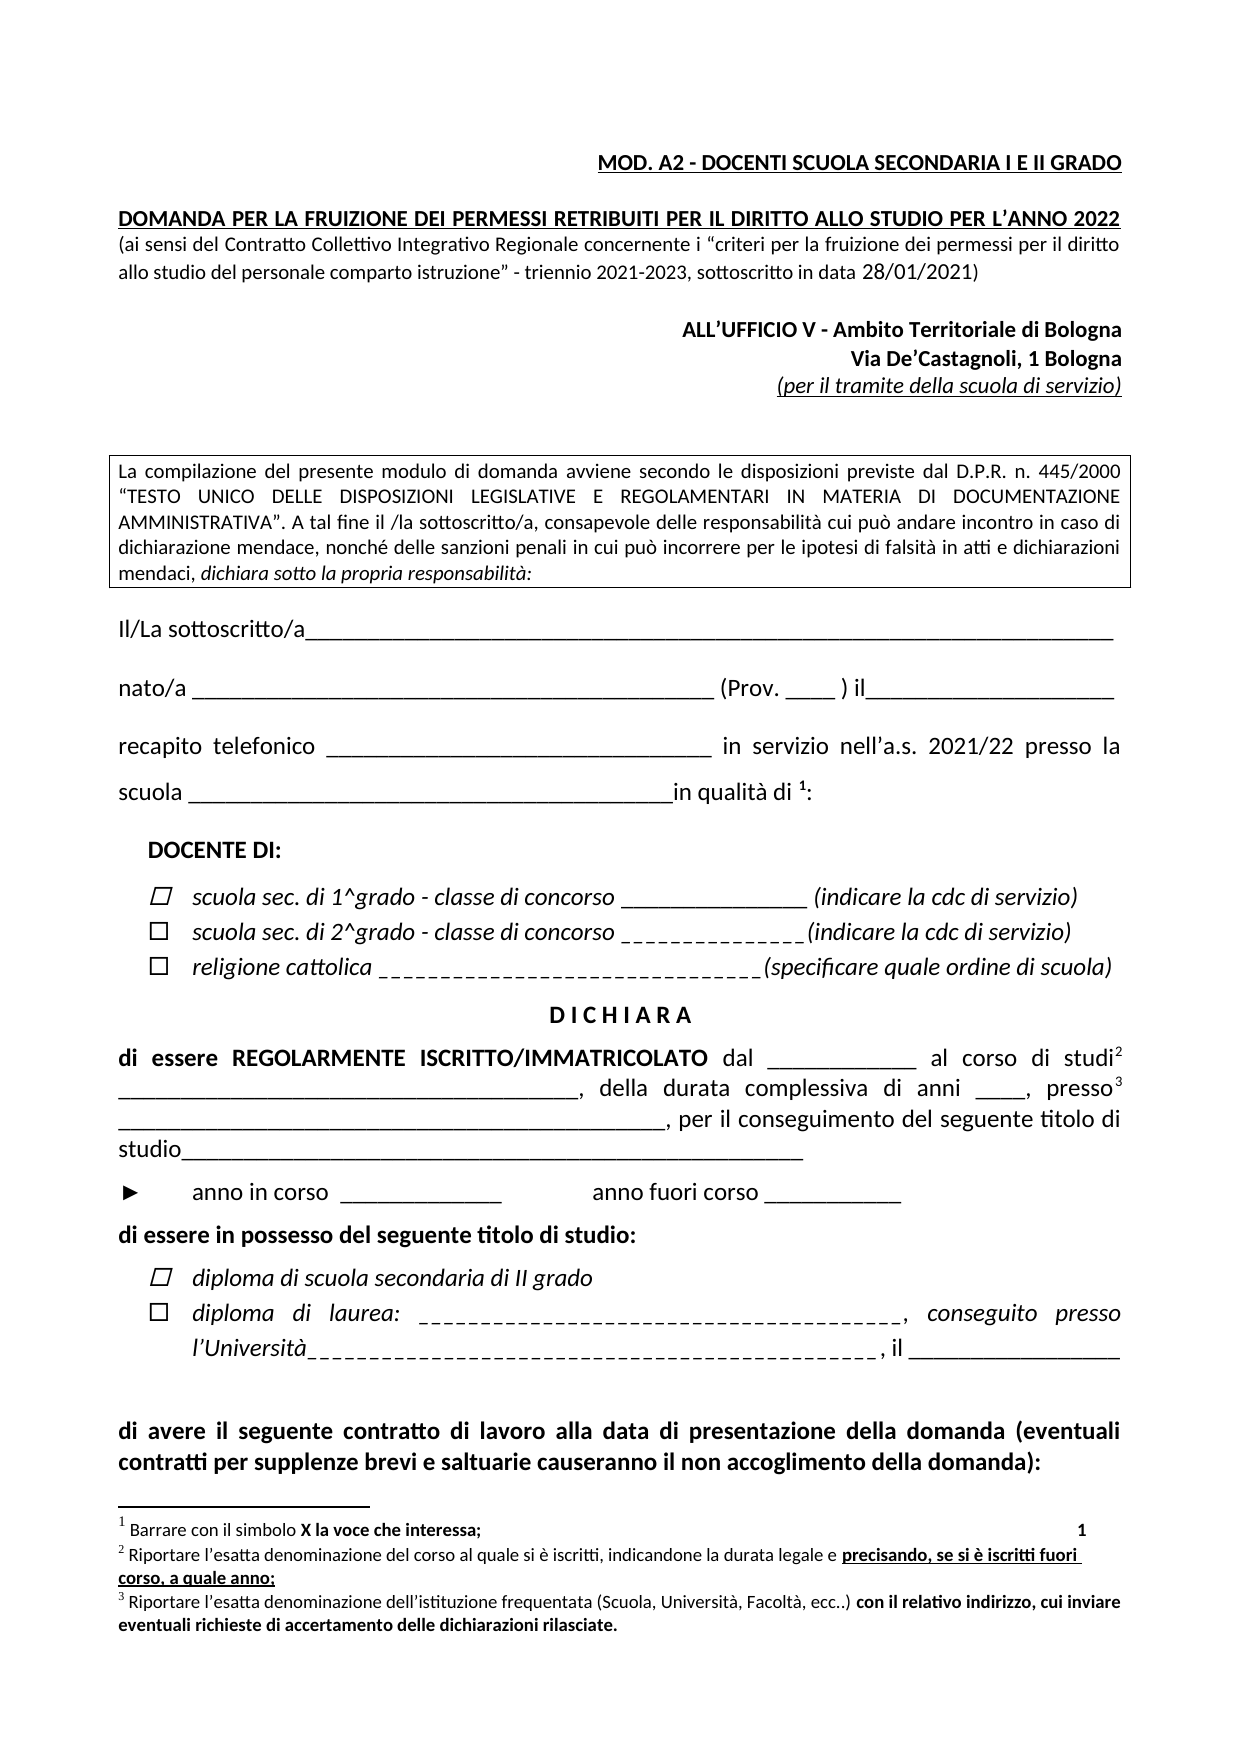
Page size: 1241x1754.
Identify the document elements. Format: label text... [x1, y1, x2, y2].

list religione cattolica _______________________________(specificare quale ordine di scuola) [148, 951, 1122, 982]
text La compilazione del presente modulo di domanda avviene secondo le disposizioni previste dal D.P.R. n. 445/2000 “TESTO UNICO DELLE DISPOSIZIONI LEGISLATIVE E REGOLAMENTARI IN MATERIA DI DOCUMENTAZIONE AMMINISTRATIVA”. A tal fine il /la sottoscritto/a, consapevole delle responsabilità cui può andare incontro in caso di dichiarazione mendace, nonché delle sanzioni penali in cui può incorrere per le ipotesi di falsità in atti e dichiarazioni mendaci, dichiara sotto la propria responsabilità: [110, 456, 1130, 587]
text recapito telefonico _______________________________ in servizio nell’a.s. 2021/22 presso la scuola _______________________________________in qualà di : [118, 730, 1122, 806]
text DOCENTE DI: [148, 834, 1122, 864]
list scuola sec. di 2^grado - classe di concorso _______________(indicare la cdc di servizio) [148, 916, 1122, 947]
text Via De’Castagnoli, 1 Bologna [118, 344, 1122, 372]
text di avere il seguente contratto di lavoro alla data di presentazione della domanda (eventuali contratti per supplenze brevi e saltuarie causeranno il non accoglimento della domanda): [118, 1415, 1122, 1476]
text nato/a __________________________________________ (Prov. ____ ) il____________________ [118, 672, 1122, 702]
list diploma di scuola secondaria di II grado [148, 1263, 1122, 1293]
text MOD. A2 - DOCENTI SCUOLA SECONDARIA I E II GRADO [118, 148, 1122, 176]
text Il/La sottoscrto/a_________________________________________________________________ [118, 613, 1122, 644]
text (per il tramite della scuola di servizio) [118, 372, 1122, 400]
text di essere in possesso del seguente tolo di studio: [118, 1219, 1122, 1250]
text ► anno in corso _____________ anno fuori corso ___________ [118, 1177, 1122, 1207]
text ALL’UFFICIO V - Ambo Terroriale di Bologna [118, 316, 1122, 344]
text DOMANDA PER LA FRUIZIONE DEI PERMESSI RETRIBUITI PER IL DIRITTO ALLO STUDIO PER L’ANNO 2022 (ai sensi del Contratto Collettivo Integrativo Regionale concernente i “criteri per la fruizione dei permessi per il diritto allo studio del personale comparto istruzione” - triennio 2021-2023, sottoscritto in data 28/01/2021) [118, 204, 1122, 285]
list diploma di laurea: _______________________________________, conseguito presso l’Università______________________________________________, il _________________ [148, 1298, 1122, 1363]
text di essere REGOLARMENTE ISCRITTO/IMMATRICOLATO dal ____________ al corso di studi _____________________________________, della durata complessiva di anni ____, presso ____________________________________________, per il conseguimento del seguente titolo di studio__________________________________________________ [118, 1042, 1122, 1164]
list scuola sec. di 1^grado - classe di concorso _______________ (indicare la cdc di servizio) [148, 881, 1122, 912]
text D I C H I A R A [118, 999, 1122, 1029]
